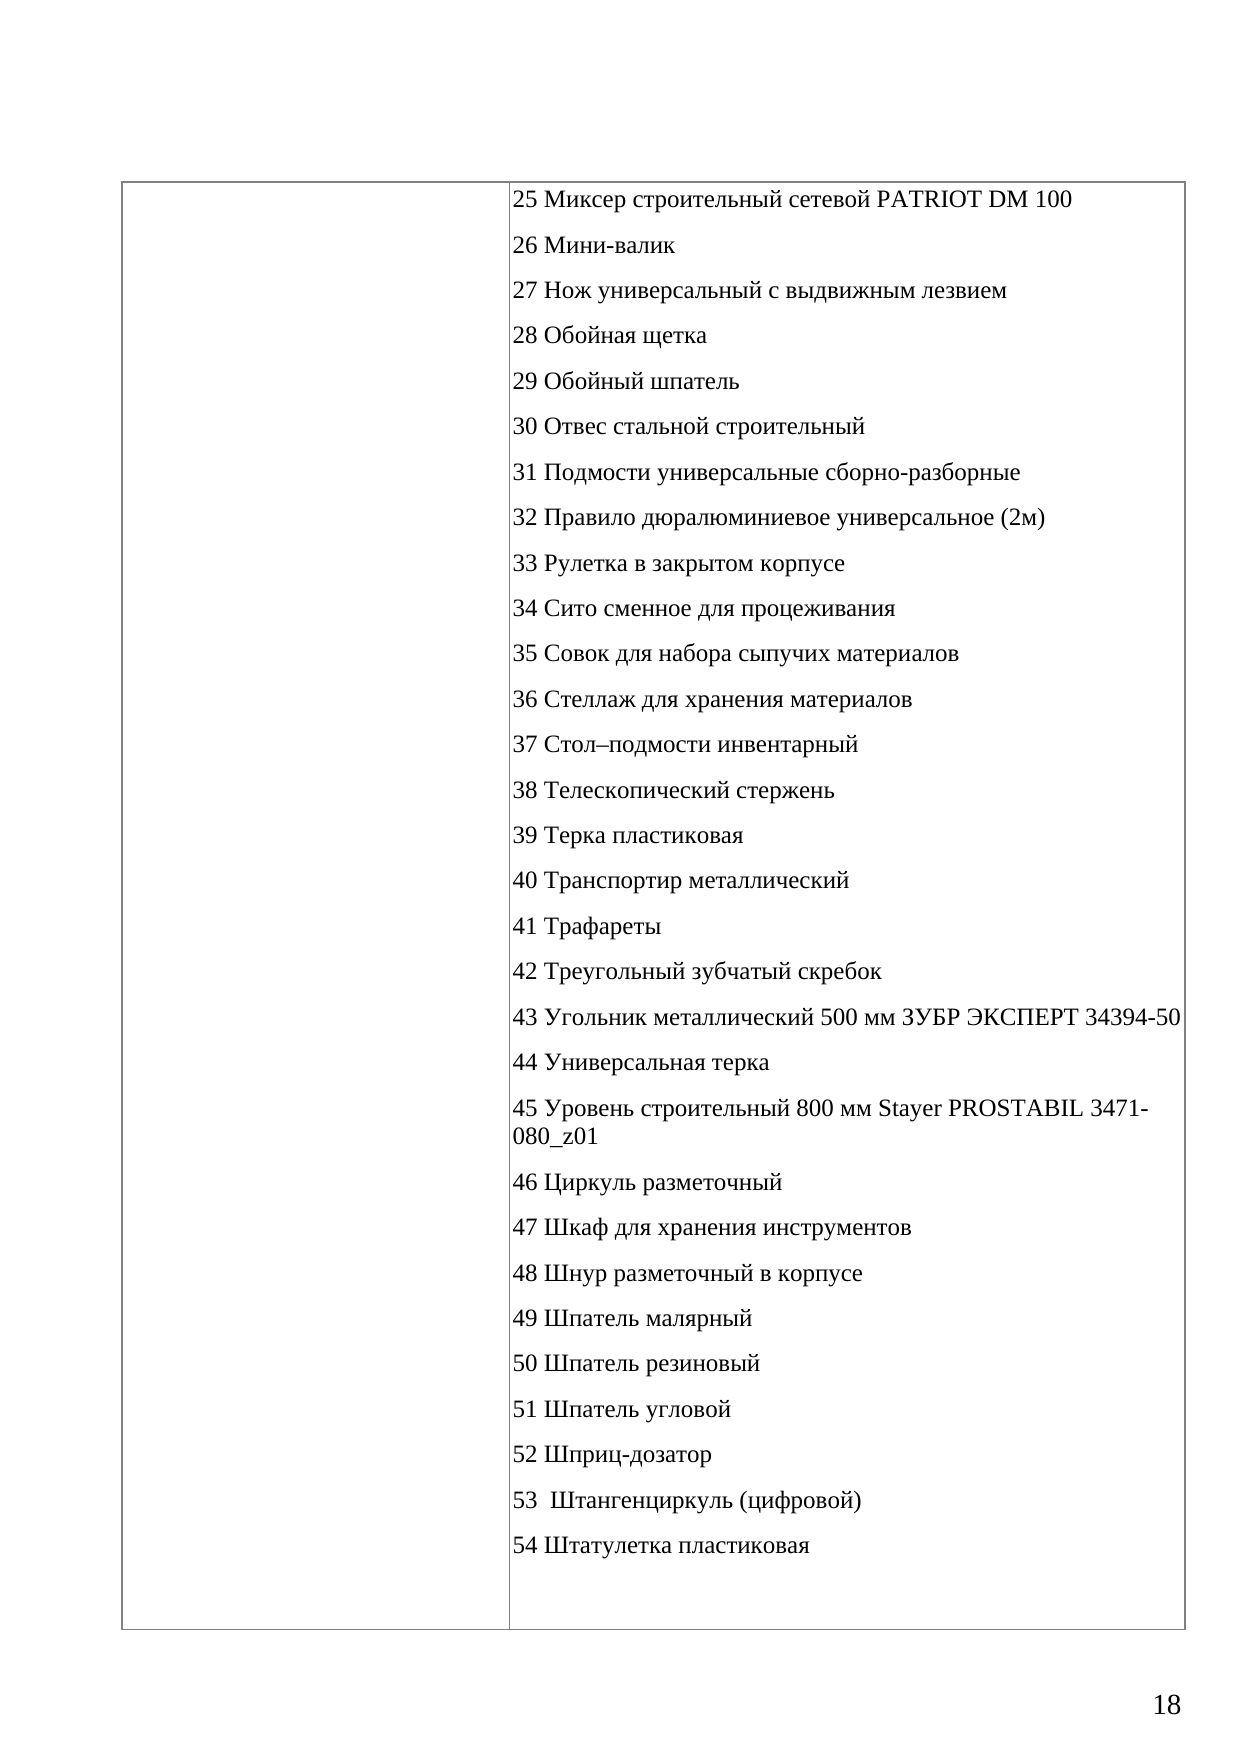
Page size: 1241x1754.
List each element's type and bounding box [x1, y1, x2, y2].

table_cell [123, 183, 509, 1629]
table_cell [510, 183, 1184, 1629]
